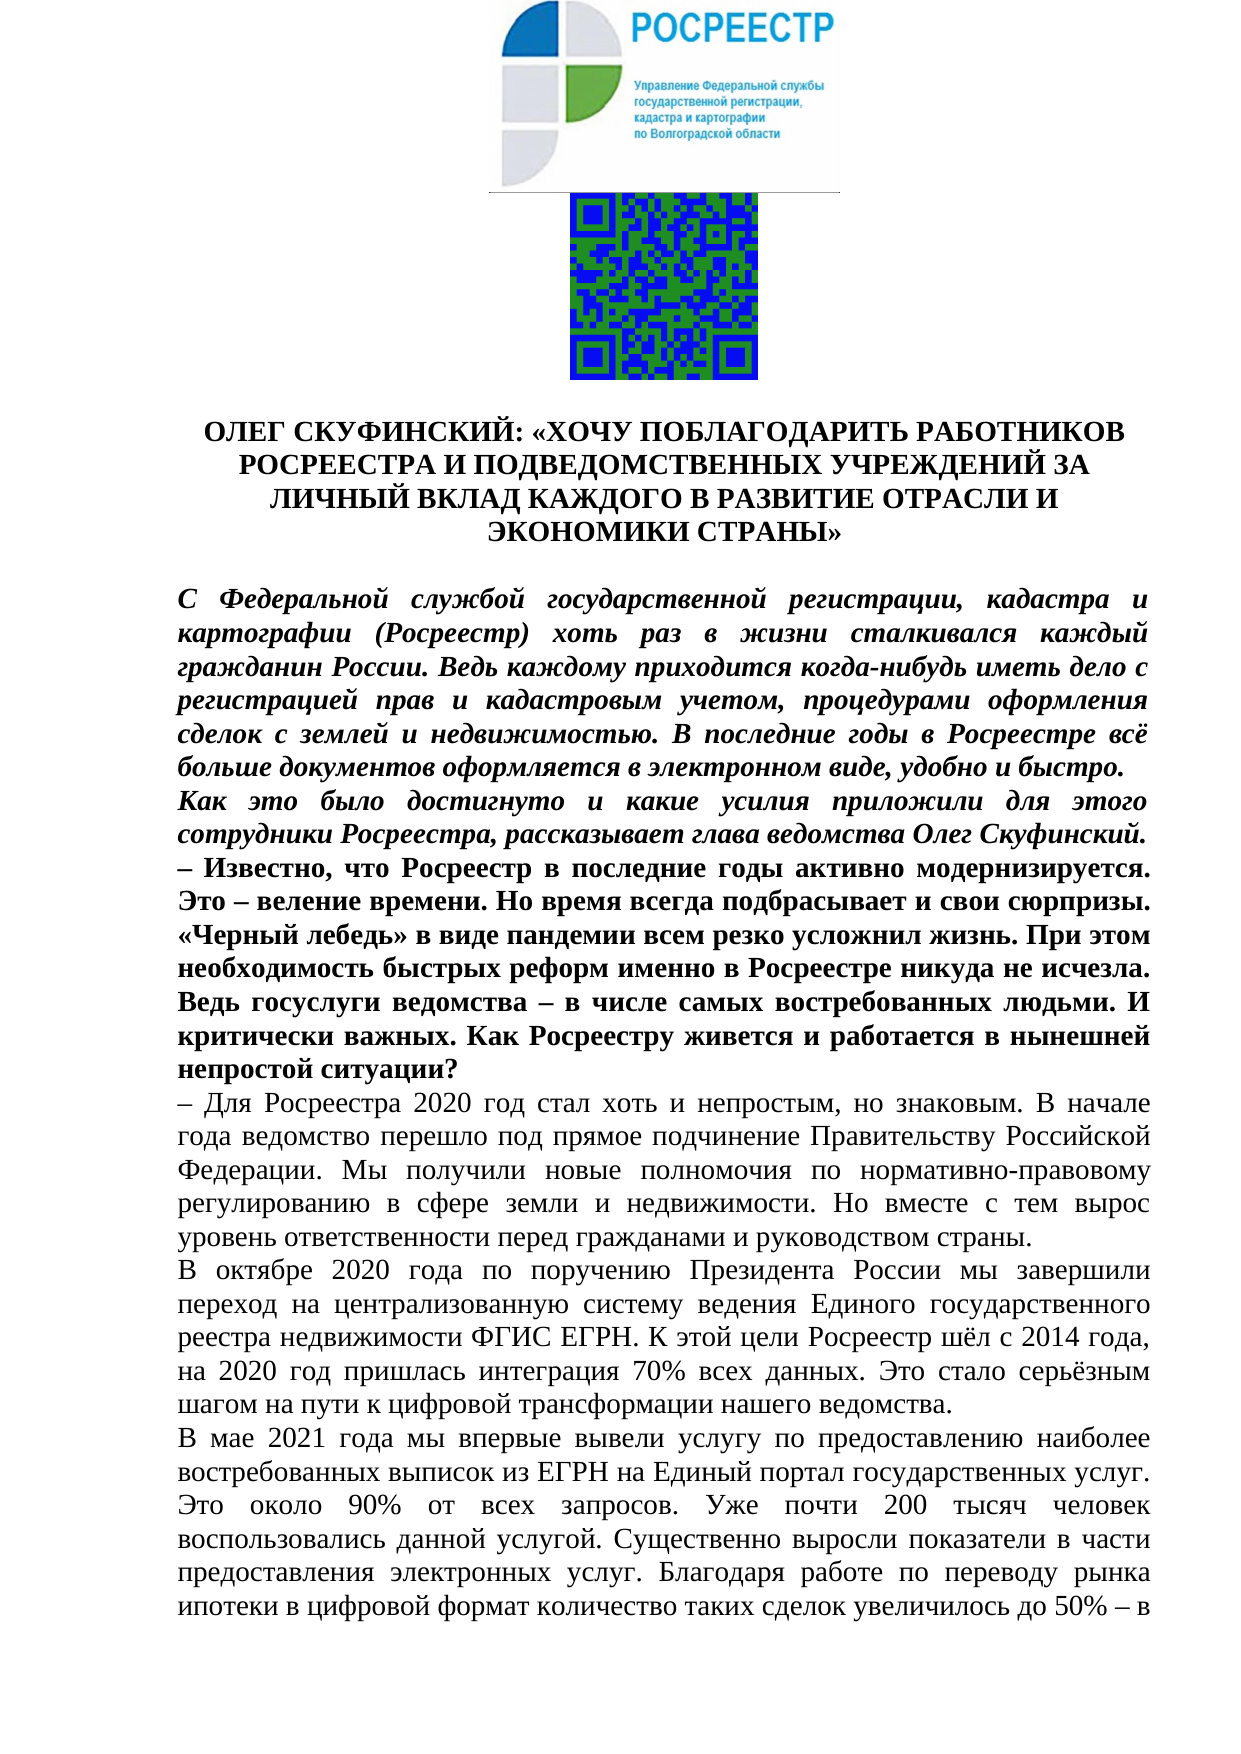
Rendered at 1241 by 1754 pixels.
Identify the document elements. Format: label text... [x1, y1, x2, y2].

text Как это было достигнуто и какие усилия приложили для этого сотрудники Росреестра, рассказывает глава ведомства Олег Скуфинский. [177, 783, 1152, 850]
text С Федеральной службой государственной регистрации, кадастра и картографии (Росреестр) хоть раз в жизни сталкивался каждый гражданин России. Ведь каждому приходится когда-нибудь иметь дело с регистрацией прав и кадастровым учетом, процедурами оформления сделок с землей и недвижимостью. В последние годы в Росреестре всё больше документов оформляется в электронном виде, удобно и быстро. [177, 582, 1152, 783]
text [177, 1420, 1152, 1621]
text В октябре 2020 года по поручению Президента России мы завершили переход на централизованную систему ведения Единого государственного реестра недвижимости ФГИС ЕГРН. К этой цели Росреестр шёл с 2014 года, на 2020 год пришлась интеграция 70% всех данных. Это стало серьёзным шагом на пути к цифровой трансформации нашего ведомства. [177, 1252, 1152, 1420]
text – Известно, что Росреестр в последние годы активно модернизируется. Это – веление времени. Но время всегда подбрасывает и свои сюрпризы. «Черный лебедь» в виде пандемии всем резко усложнил жизнь. При этом необходимость быстрых реформ именно в Росреестре никуда не исчезла. Ведь госуслуги ведомства – в числе самых востребованных людьми. И критически важных. Как Росреестру живется и работается в нынешней непростой ситуации? [177, 850, 1152, 1085]
text – Для Росреестра 2020 год стал хоть и непростым, но знаковым. В начале года ведомство перешло под прямое подчинение Правительству Российской Федерации. Мы получили новые полномочия по нормативно-правовому регулированию в сфере земли и недвижимости. Но вместе с тем вырос уровень ответственности перед гражданами и руководством страны. [177, 1085, 1152, 1252]
picture [489, 0, 840, 380]
text ОЛЕГ СКУФИНСКИЙ: «ХОЧУ ПОБЛАГОДАРИТЬ РАБОТНИКОВ РОСРЕЕСТРА И ПОДВЕДОМСТВЕННЫХ УЧРЕЖДЕНИЙ ЗА ЛИЧНЫЙ ВКЛАД КАЖДОГО В РАЗВИТИЕ ОТРАСЛИ И ЭКОНОМИКИ СТРАНЫ» [177, 414, 1152, 548]
